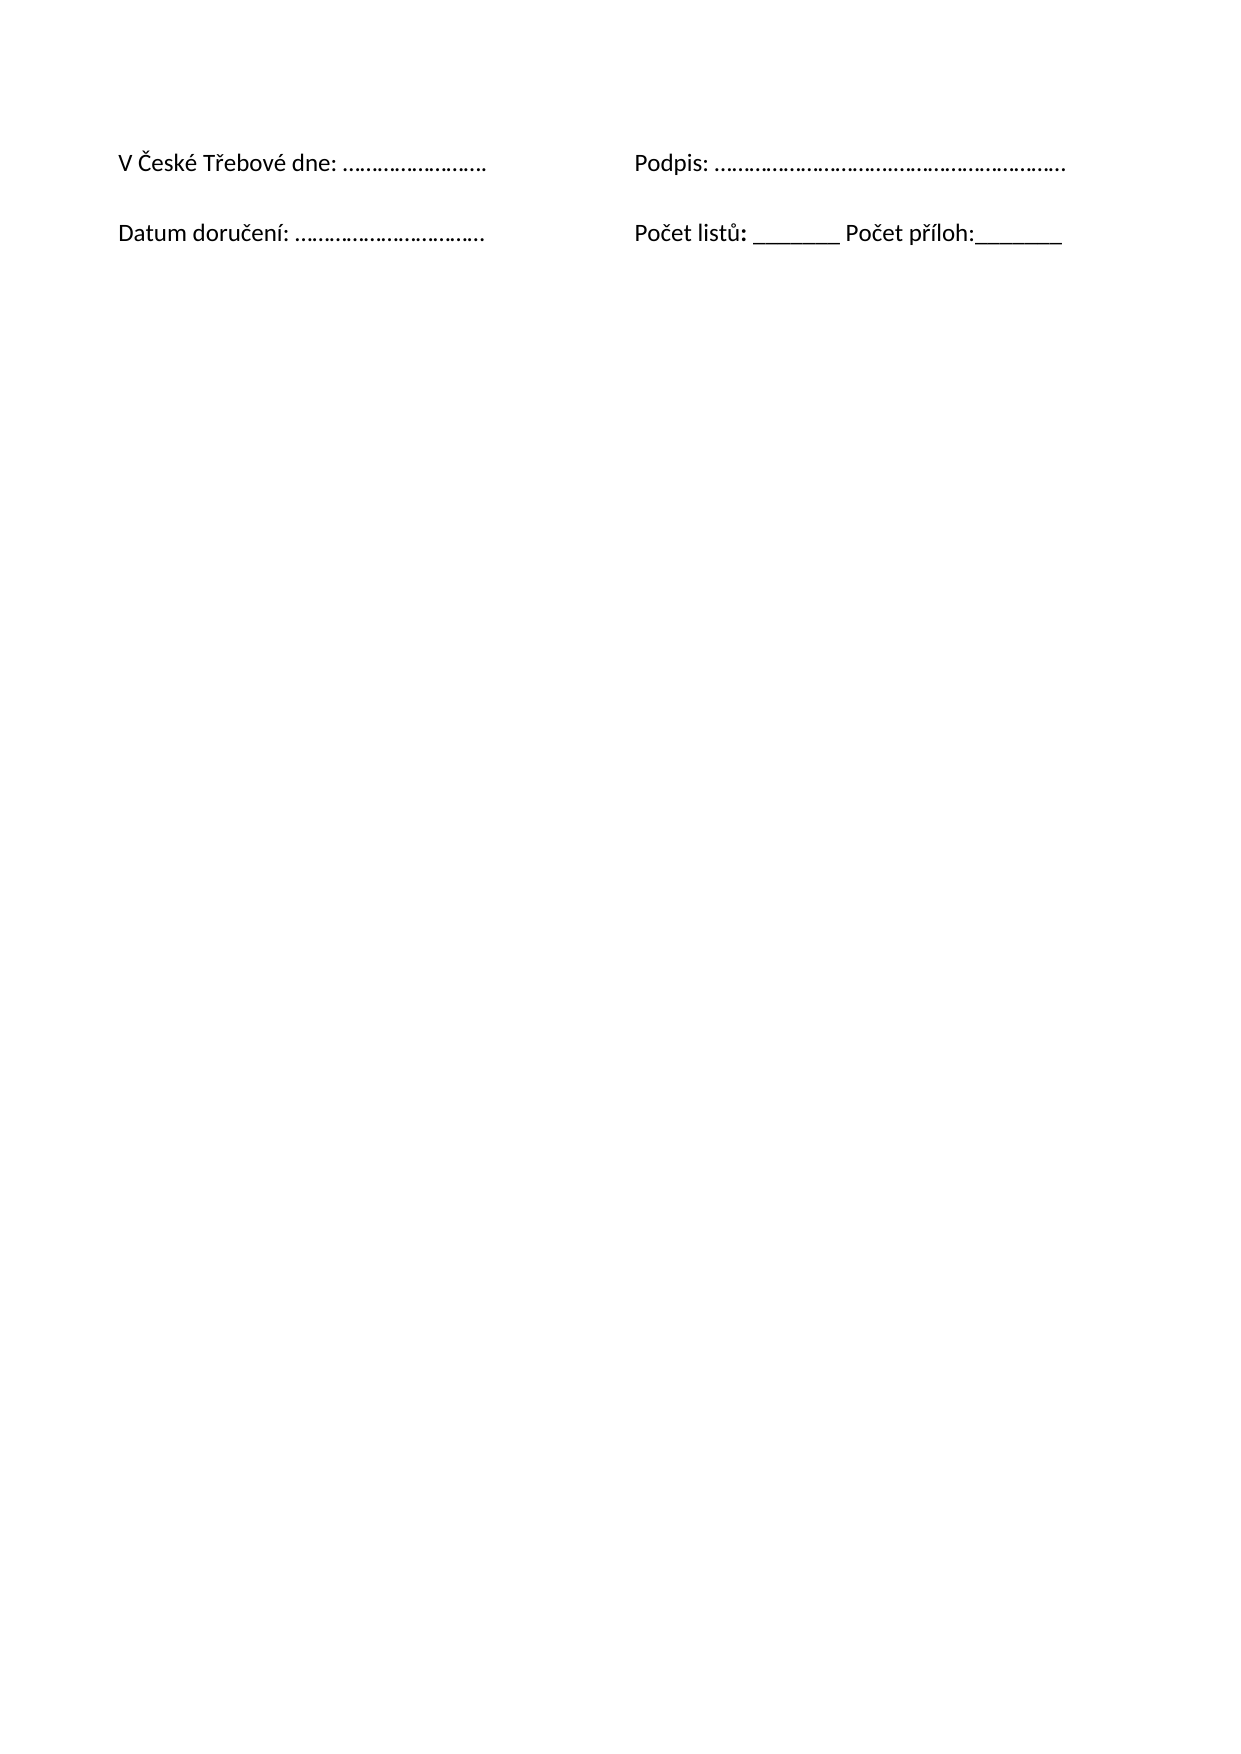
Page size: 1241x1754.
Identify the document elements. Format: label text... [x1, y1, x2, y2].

text V České Třebové dne: ……………………. Podpis: ………………………….………………………… Datum doručení: …………………………… Počet listů: _______ Počet příloh:_______ [118, 148, 1122, 248]
